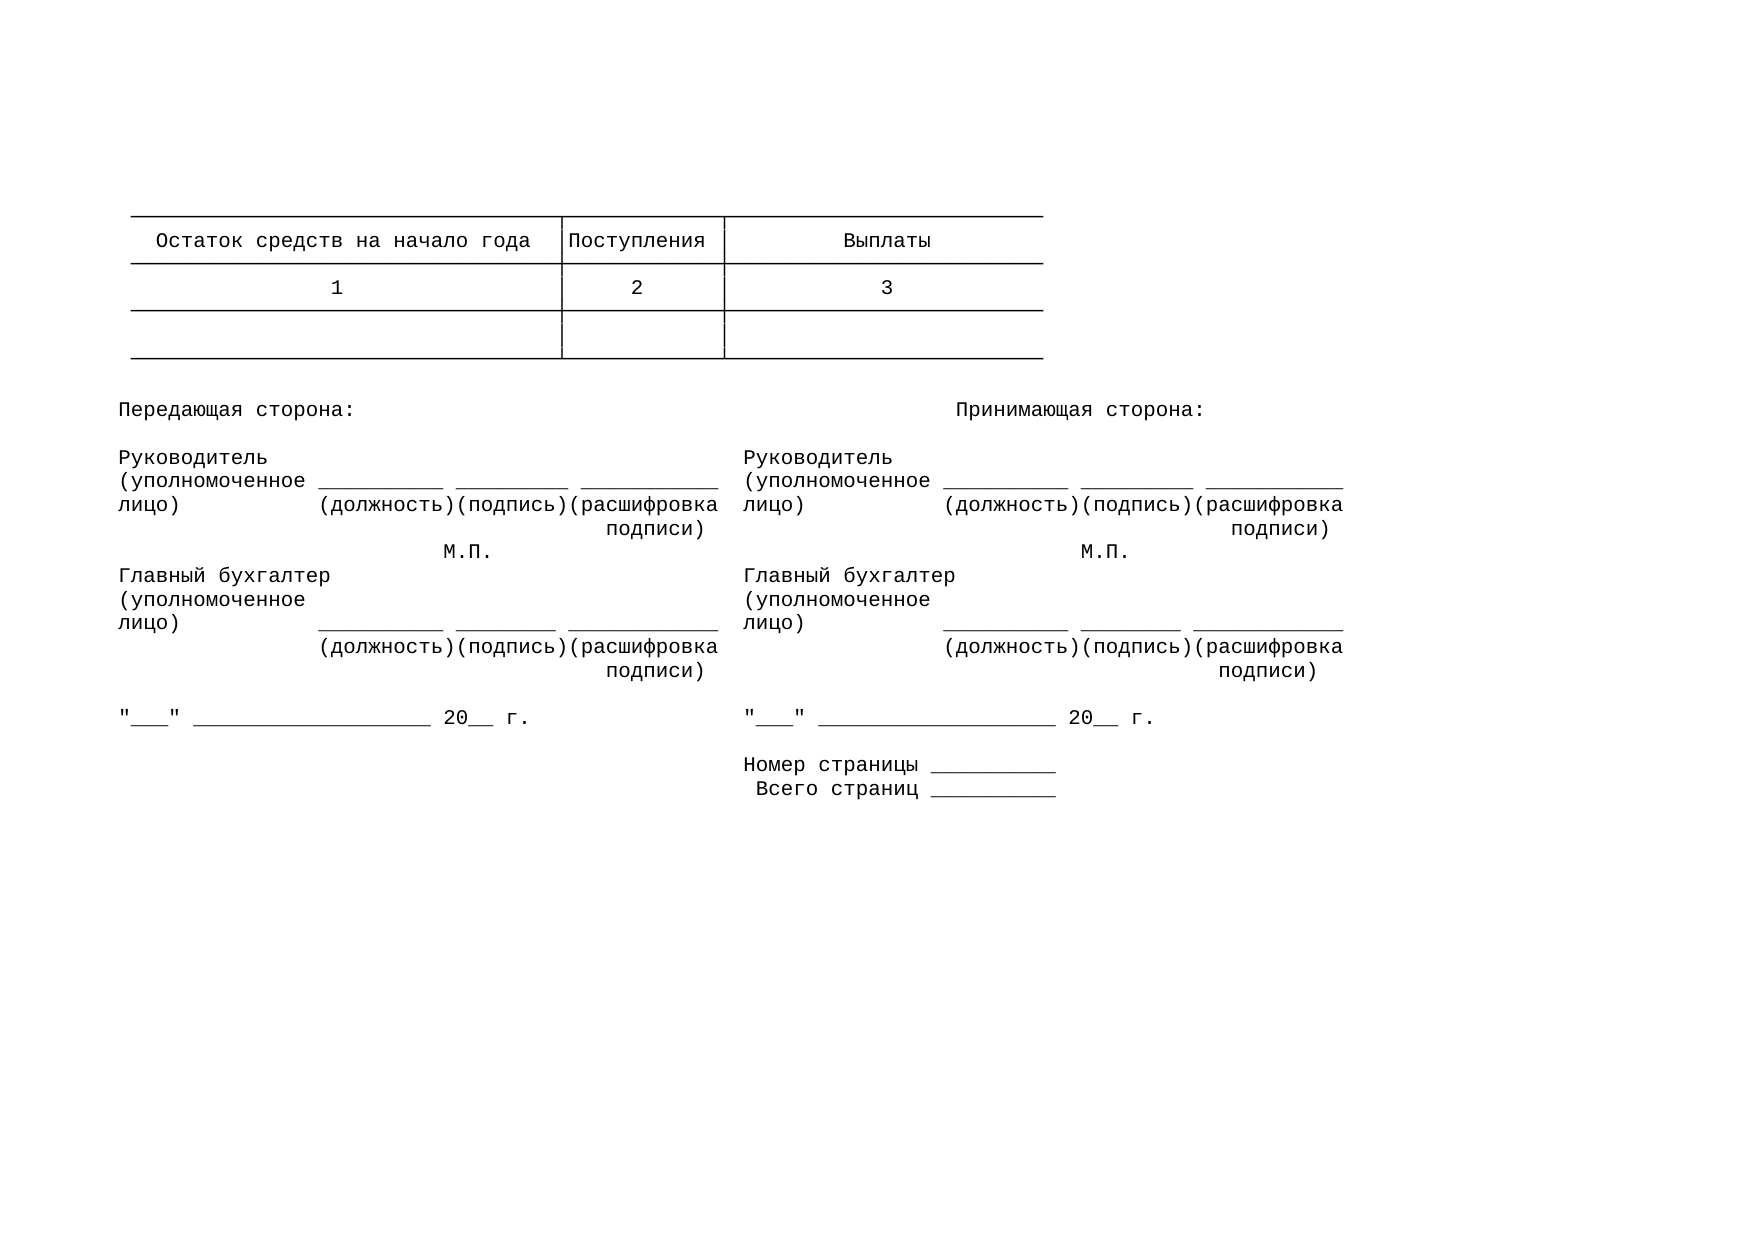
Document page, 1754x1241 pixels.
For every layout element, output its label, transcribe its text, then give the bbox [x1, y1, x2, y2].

text подписи) подписи) [118, 518, 1636, 541]
text ──────────────────────────────────┬────────────┬───────────────────────── [118, 206, 1636, 229]
text (уполномоченное __________ _________ ___________ (уполномоченное __________ _________ ___________ [118, 470, 1636, 494]
text лицо) (должность)(подпись)(расшифровка лицо) (должность)(подпись)(расшифровка [118, 494, 1636, 518]
text "___" ___________________ 20__ г. "___" ___________________ 20__ г. [118, 707, 1636, 731]
text 1 │ 2 │ 3 [118, 277, 561, 301]
text │ │ [118, 324, 1636, 348]
text 1 │ 2 │ 3 [562, 277, 724, 301]
text Главный бухгалтер Главный бухгалтер [118, 565, 1636, 589]
text Остаток средств на начало года │Поступления │ Выплаты [118, 229, 1636, 253]
text Руководитель Руководитель [118, 447, 1636, 470]
text (должность)(подпись)(расшифровка (должность)(подпись)(расшифровка [118, 636, 1636, 659]
text Номер страницы __________ [118, 754, 1636, 778]
text Всего страниц __________ [118, 778, 1636, 801]
text (уполномоченное (уполномоченное [118, 589, 1636, 612]
text Передающая сторона: Принимающая сторона: [118, 399, 1636, 423]
text М.П. М.П. [118, 541, 1636, 565]
text подписи) подписи) [118, 659, 1636, 683]
text ──────────────────────────────────┼────────────┼───────────────────────── [118, 301, 1636, 324]
text ──────────────────────────────────┴────────────┴───────────────────────── [118, 348, 1636, 371]
text 1 │ 2 │ 3 [725, 277, 1636, 301]
text ──────────────────────────────────┼────────────┼───────────────────────── [118, 253, 1636, 277]
text лицо) __________ ________ ____________ лицо) __________ ________ ____________ [118, 612, 1636, 636]
